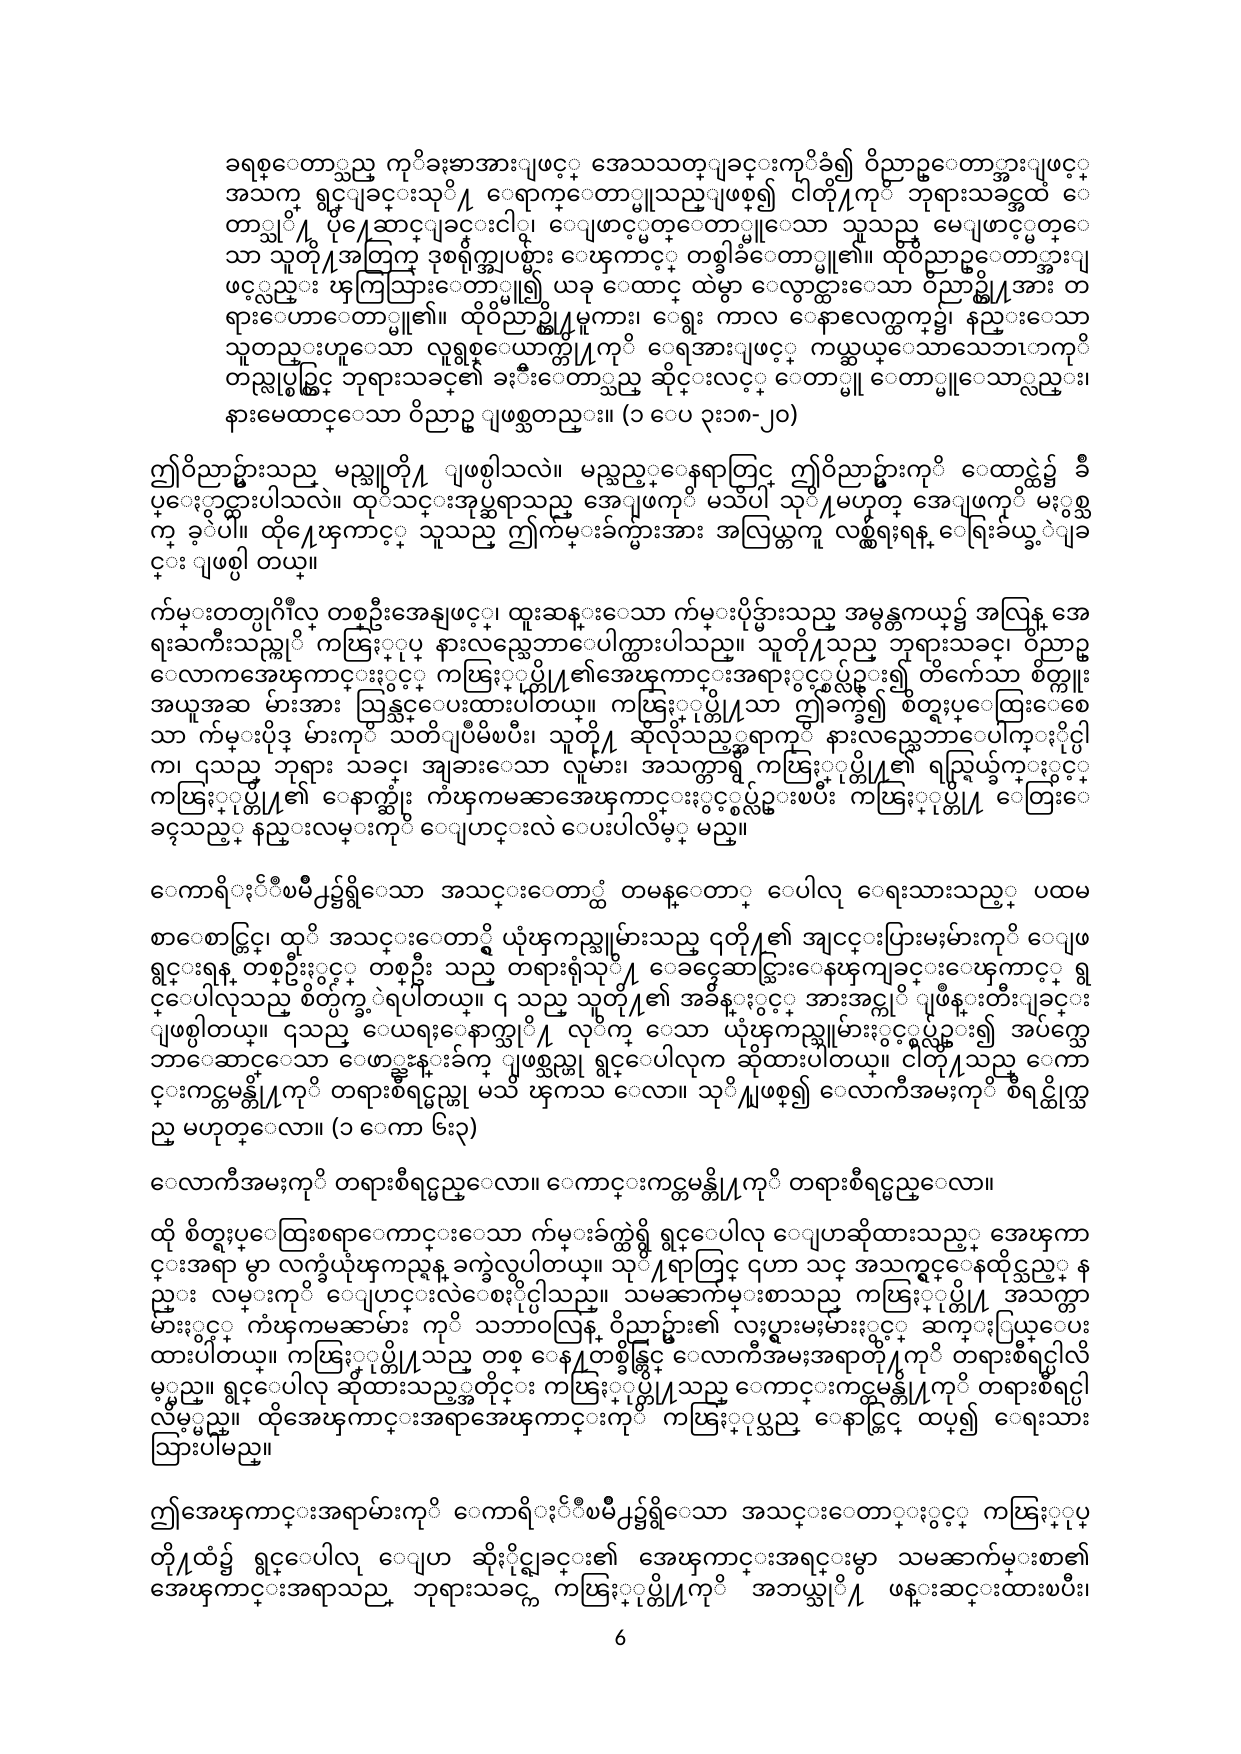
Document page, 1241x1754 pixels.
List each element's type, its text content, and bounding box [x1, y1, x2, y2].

text ေကာရိႏၲဳၿမိဳ႕၌ရွိေသာ အသင္းေတာ္ထံ တမန္ေတာ္ ေပါလု ေရးသားသည့္ ပထမ စာေစာင္တြင္၊ ထုိ အသင္းေတာ္ရွိ ယုံၾကည္သူမ်ားသည္ ၎တို႔၏ အျငင္းပြားမႈမ်ားကုိ ေျဖရွင္းရန္ တစ္ဦးႏွင့္ တစ္ဦး သည္ တရားရုံသုိ႔ ေခၚေဆာင္သြားေနၾကျခင္းေၾကာင့္ ရွင္ေပါလုသည္ စိတ္ပ်က္ခ့ဲရပါတယ္။ ၎ သည္ သူတို႔၏ အခ်ိန္ႏွင့္ အားအင္ကုိ ျဖဳန္းတီးျခင္း ျဖစ္ပါတယ္။ ၎သည္ ေယရႈေနာက္သုိ႔ လုိက္ ေသာ ယုံၾကည္သူမ်ားႏွင့္စပ္လ်ဥ္း၍ အပ်က္သေဘာေဆာင္ေသာ ေဖာ္ညႊန္းခ်က္ ျဖစ္သည္ဟု ရွင္ေပါလုက ဆိုထားပါတယ္။ ငါတို႔သည္ ေကာင္းကင္တမန္တို႔ကုိ တရားစီရင္မည္ဟု မသိ ၾကသ ေလာ။ သုိ႔ျဖစ္၍ ေလာကီအမႈကုိ စီရင္ထိုက္သည္ မဟုတ္ေလာ။ (၁ ေကာ ၆း၃) [150, 865, 1090, 1143]
text ထို စိတ္ရႈပ္ေထြးစရာေကာင္းေသာ က်မ္းခ်က္ထဲရွိ ရွင္ေပါလု ေျပာဆိုထားသည့္ အေၾကာင္းအရာ မွာ လက္ခံယုံၾကည္ရန္ ခက္ခဲလွပါတယ္။ သုိ႔ရာတြင္ ၎ဟာ သင္ အသက္ရွင္ေနထိုင္သည့္ နည္း လမ္းကုိ ေျပာင္းလဲေစႏိုင္ပါသည္။ သမၼာက်မ္းစာသည္ ကၽြႏ္ုပ္တို႔ အသက္တာမ်ားႏွင့္ ကံၾကမၼာမ်ား ကုိ သဘာဝလြန္ ဝိညာဥ္မ်ား၏ လႈပ္ရွားမႈမ်ားႏွင့္ ဆက္ႏြယ္ေပးထားပါတယ္။ ကၽြႏ္ုပ္တို႔သည္ တစ္ ေန႔တစ္ခ်ိန္တြင္ ေလာကီအမႈအရာတို႔ကုိ တရားစီရင္ပါလိမ့္မည္။ ရွင္ေပါလု ဆိုထားသည့္အတိုင္း ကၽြႏ္ုပ္တို႔သည္ ေကာင္းကင္တမန္တို႔ကုိ တရားစီရင္ပါလိမ့္မည္။ ထိုအေၾကာင္းအရာအေၾကာင္းကုိ ကၽြႏ္ုပ္သည္ ေနာင္တြင္ ထပ္၍ ေရးသားသြားပါမည္။ [150, 1220, 1090, 1461]
text ေလာကီအမႈကုိ တရားစီရင္မည္ေလာ။ ေကာင္းကင္တမန္တို႔ကုိ တရားစီရင္မည္ေလာ။ [150, 1169, 1090, 1195]
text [150, 1486, 1090, 1602]
text ခရစ္ေတာ္သည္ ကုိခႏၶာအားျဖင့္ အေသသတ္ျခင္းကုိခံ၍ ဝိညာဥ္ေတာ္အားျဖင့္ အသက္ ရွင္ျခင္းသုိ႔ ေရာက္ေတာ္မူသည္ျဖစ္၍ ငါတို႔ကုိ ဘုရားသခင္အထံ ေတာ္သုိ႔ ပို႔ေဆာင္ျခင္းငါွ၊ ေျဖာင့္မတ္ေတာ္မူေသာ သူသည္ မေျဖာင့္မတ္ေသာ သူတို႔အတြက္ ဒုစရိုက္အျပစ္မ်ား ေၾကာင့္ တစ္ခါခံေတာ္မူ၏။ ထိုဝိညာဥ္ေတာ္အားျဖင့္လည္း ၾကြသြားေတာ္မူ၍ ယခု ေထာင္ ထဲမွာ ေလွာင္ထားေသာ ဝိညာဥ္တို႔အား တရားေဟာေတာ္မူ၏။ ထိုဝိညာဥ္တို႔မူကား၊ ေရွး ကာလ ေနာဧလက္ထက္၌၊ နည္းေသာသူတည္းဟူေသာ လူရွစ္ေယာက္တို႔ကုိ ေရအားျဖင့္ ကယ္ဆယ္ေသာသေဘၤာကုိ တည္လုပ္စဥ္တြင္ ဘုရားသခင္၏ ခႏီၱးေတာ္သည္ ဆိုင္းလင့္ ေတာ္မူ ေတာ္မူေသာ္လည္း၊ နားမေထာင္ေသာ ဝိညာဥ္ ျဖစ္သတည္း။ (၁ ေပ ၃း၁၈-၂၀) [225, 150, 1090, 430]
text က်မ္းတတ္ပုဂိၢဳလ္ တစ္ဦးအေနျဖင့္၊ ထူးဆန္းေသာ က်မ္းပိုဒ္မ်ားသည္ အမွန္တကယ္၌ အလြန္ အေရးႀကီးသည္ကုိ ကၽြႏ္ုပ္ နားလည္သေဘာေပါက္ထားပါသည္။ သူတို႔သည္ ဘုရားသခင္၊ ဝိညာဥ္ ေလာကအေၾကာင္းႏွင့္ ကၽြႏ္ုပ္တို႔၏အေၾကာင္းအရာႏွင့္စပ္လ်ဥ္း၍ တိက်ေသာ စိတ္ကူးအယူအဆ မ်ားအား သြန္သင္ေပးထားပါတယ္။ ကၽြႏ္ုပ္တို႔သာ ဤခက္ခဲ၍ စိတ္ရႈပ္ေထြးေစေသာ က်မ္းပိုဒ္ မ်ားကုိ သတိျပဳမိၿပီး၊ သူတို႔ ဆိုလိုသည့္အရာကုိ နားလည္သေဘာေပါက္ႏိုင္ပါက၊ ၎သည္ ဘုရား သခင္၊ အျခားေသာ လူမ်ား၊ အသက္တာရွိ ကၽြႏ္ုပ္တို႔၏ ရည္ရြယ္ခ်က္ႏွင့္ ကၽြႏ္ုပ္တို႔၏ ေနာက္ဆုံး ကံၾကမၼာအေၾကာင္းႏွင့္စပ္လ်ဥ္းၿပီး ကၽြႏ္ုပ္တို႔ ေတြးေခၚသည့္ နည္းလမ္းကုိ ေျပာင္းလဲ ေပးပါလိမ့္ မည္။ [150, 599, 1090, 841]
text ဤဝိညာဥ္မ်ားသည္ မည္သူတို႔ ျဖစ္ပါသလဲ။ မည္သည့္ေနရာတြင္ ဤဝိညာဥ္မ်ားကုိ ေထာင္ထဲ၌ ခ်ဳပ္ေႏွာင္ထားပါသလဲ။ ထုိသင္းအုပ္ဆရာသည္ အေျဖကုိ မသိပါ သုိ႔မဟုတ္ အေျဖကုိ မႏွစ္သက္ ခ့ဲပါ။ ထို႔ေၾကာင့္ သူသည္ ဤက်မ္းခ်က္မ်ားအား အလြယ္တကူ လစ္လွ်ဴရႈရန္ ေရြးခ်ယ္ခ့ဲျခင္း ျဖစ္ပါ တယ္။ [150, 456, 1090, 575]
